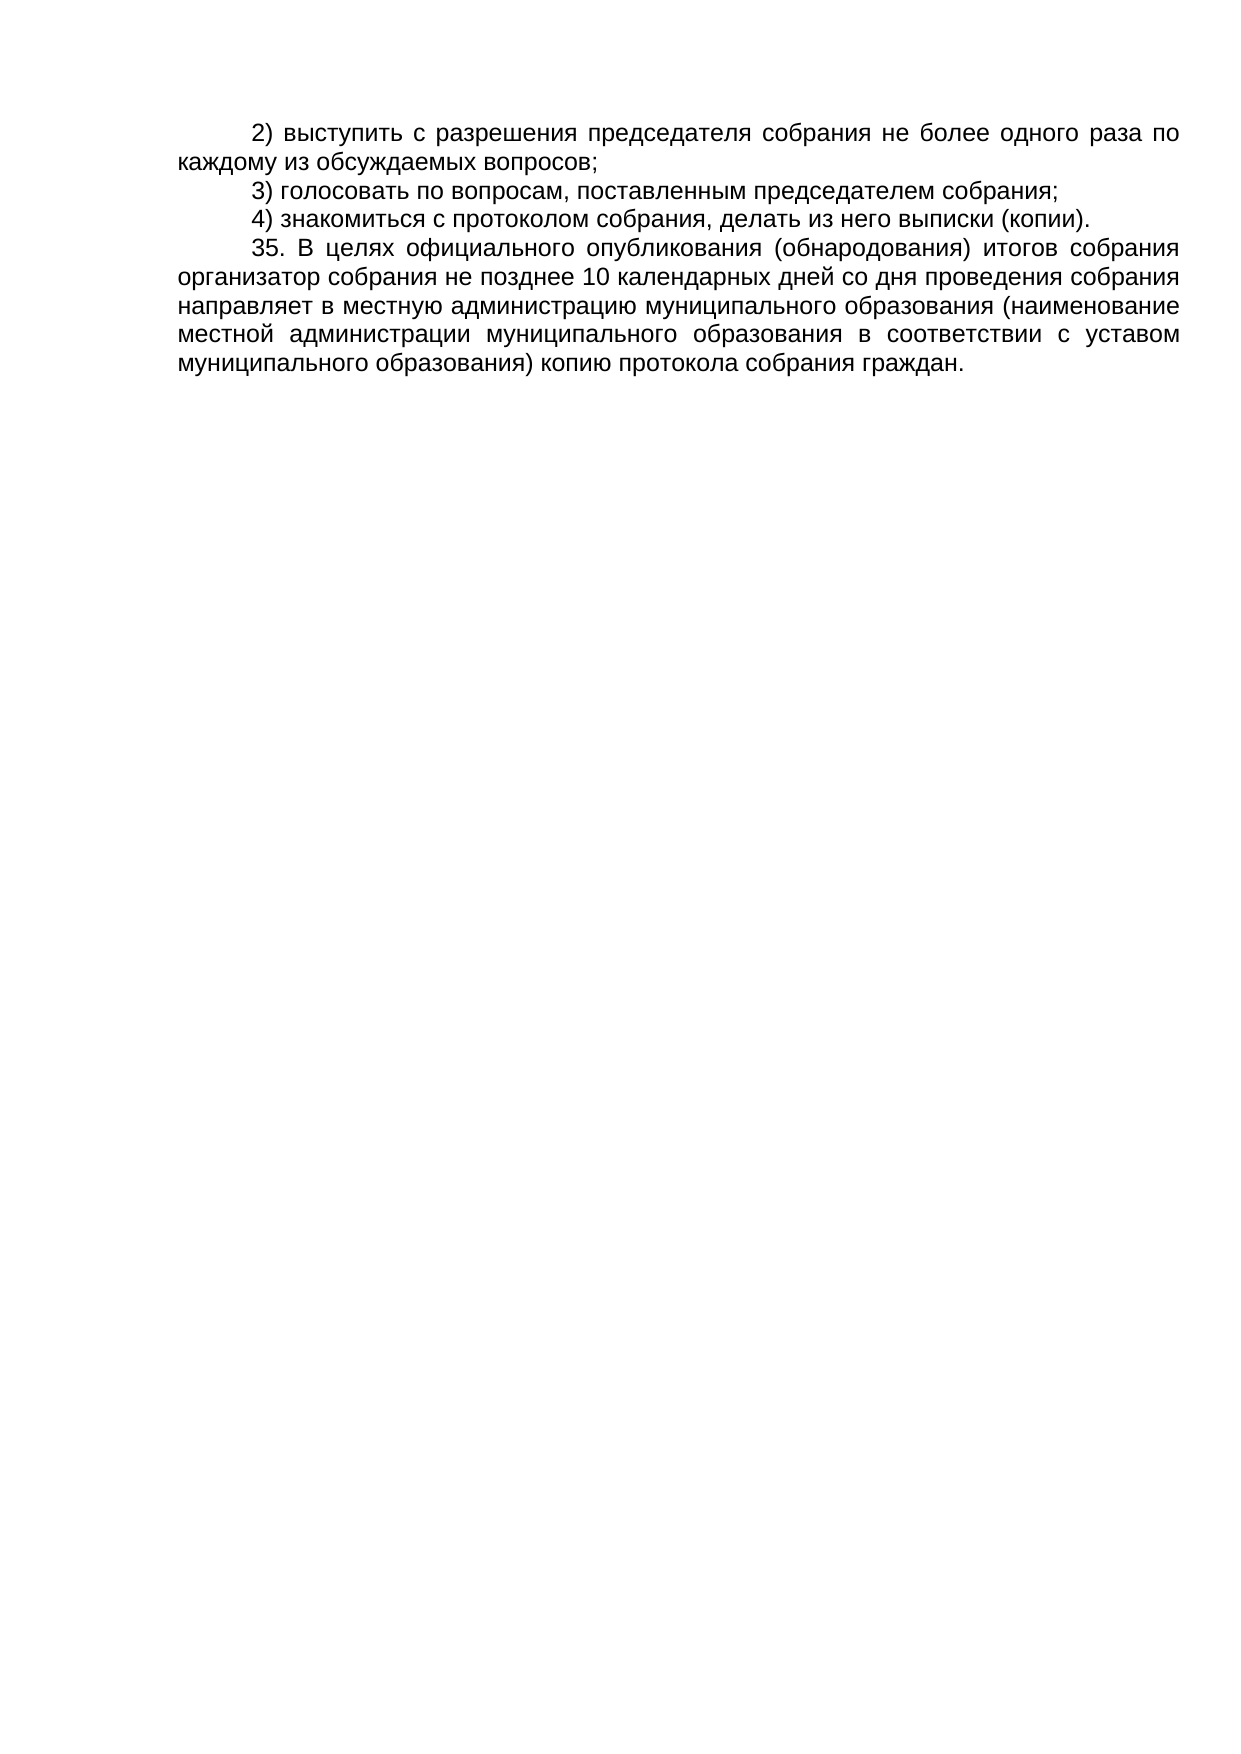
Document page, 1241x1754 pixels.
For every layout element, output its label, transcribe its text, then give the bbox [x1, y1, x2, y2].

text 4) знакомиться с протоколом собрания, делать из него выписки (копии). [177, 204, 1181, 233]
text 3) голосовать по вопросам, поставленным председателем собрания; [177, 176, 1181, 204]
text 35. В целях официального опубликования (обнародования) итогов собрания организатор собрания не позднее 10 календарных дней со дня проведения собрания направляет в местную администрацию муниципального образования (наименование местной администрации муниципального образования в соответствии с уставом муниципального образования) копию протокола собрания граждан. [177, 233, 1181, 377]
text 2) выступить с разрешения председателя собрания не более одного раза по каждому из обсуждаемых вопросов; [177, 118, 1181, 176]
